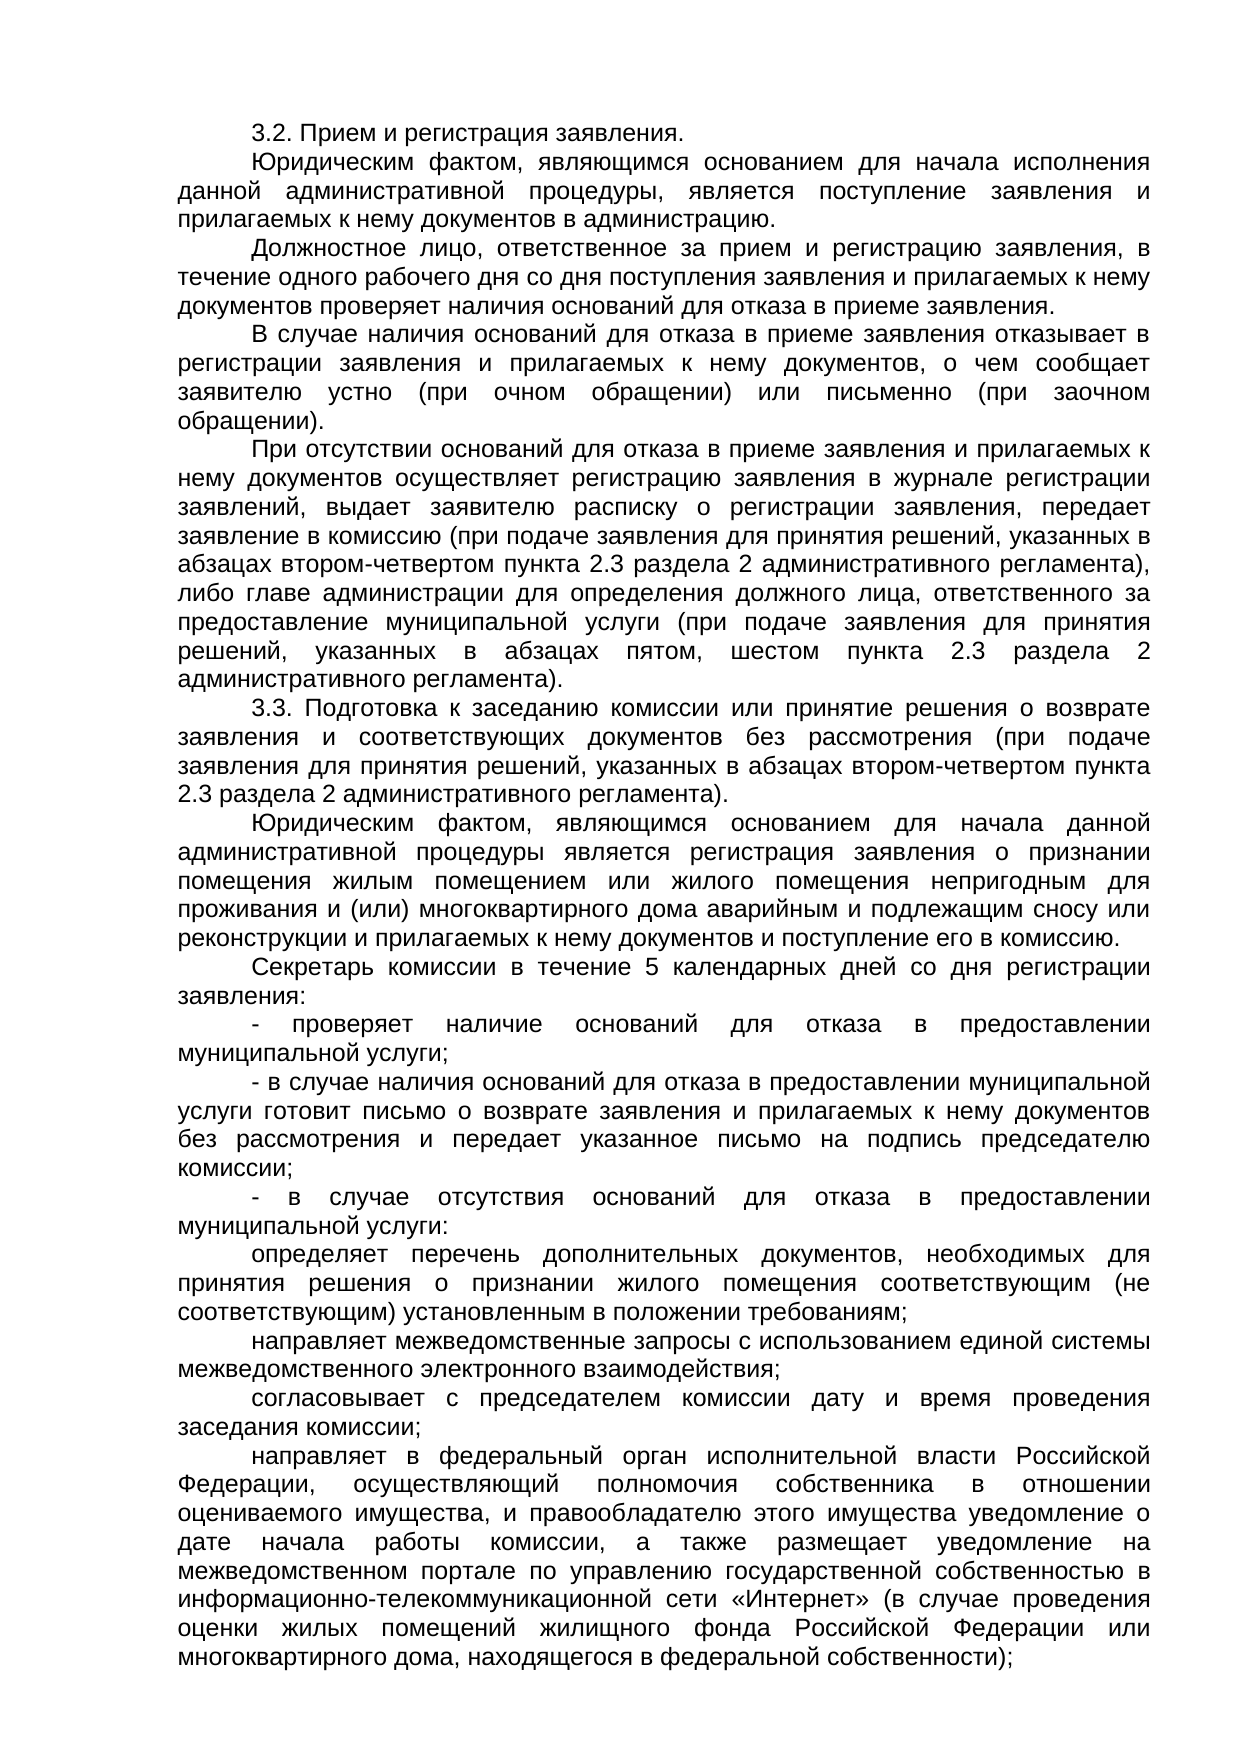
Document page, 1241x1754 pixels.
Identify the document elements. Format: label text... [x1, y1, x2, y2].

text - проверяет наличие оснований для отказа в предоставлении муниципальной услуги; [177, 1009, 1152, 1067]
text Должностное лицо, ответственное за прием и регистрацию заявления, в течение одного рабочего дня со дня поступления заявления и прилагаемых к нему документов проверяет наличия оснований для отказа в приеме заявления. [177, 233, 1152, 319]
text направляет в федеральный орган исполнительной власти Российской Федерации, осуществляющий полномочия собственника в отношении оцениваемого имущества, и правообладателю этого имущества уведомление о дате начала работы комиссии, а также размещает уведомление на межведомственном портале по управлению государственной собственностью в информационно-телекоммуникационной сети «Интернет» (в случае проведения оценки жилых помещений жилищного фонда Российской Федерации или многоквартирного дома, находящегося в федеральной собственности); [177, 1441, 1152, 1671]
text При отсутствии оснований для отказа в приеме заявления и прилагаемых к нему документов осуществляет регистрацию заявления в журнале регистрации заявлений, выдает заявителю расписку о регистрации заявления, передает заявление в комиссию (при подаче заявления для принятия решений, указанных в абзацах втором-четвертом пункта 2.3 раздела 2 административного регламента), либо главе администрации для определения должного лица, ответственного за предоставление муниципальной услуги (при подаче заявления для принятия решений, указанных в абзацах пятом, шестом пункта 2.3 раздела 2 административного регламента). [177, 434, 1152, 693]
text 3.2. Прием и регистрация заявления. [177, 118, 1152, 147]
text - в случае отсутствия оснований для отказа в предоставлении муниципальной услуги: [177, 1182, 1152, 1239]
text согласовывает с председателем комиссии дату и время проведения заседания комиссии; [177, 1383, 1152, 1441]
text Юридическим фактом, являющимся основанием для начала исполнения данной административной процедуры, является поступление заявления и прилагаемых к нему документов в администрацию. [177, 147, 1152, 233]
text - в случае наличия оснований для отказа в предоставлении муниципальной услуги готовит письмо о возврате заявления и прилагаемых к нему документов без рассмотрения и передает указанное письмо на подпись председателю комиссии; [177, 1067, 1152, 1182]
text 3.3. Подготовка к заседанию комиссии или принятие решения о возврате заявления и соответствующих документов без рассмотрения (при подаче заявления для принятия решений, указанных в абзацах втором-четвертом пункта 2.3 раздела 2 административного регламента). [177, 693, 1152, 808]
text Секретарь комиссии в течение 5 календарных дней со дня регистрации заявления: [177, 952, 1152, 1009]
text В случае наличия оснований для отказа в приеме заявления отказывает в регистрации заявления и прилагаемых к нему документов, о чем сообщает заявителю устно (при очном обращении) или письменно (при заочном обращении). [177, 319, 1152, 434]
text направляет межведомственные запросы с использованием единой системы межведомственного электронного взаимодействия; [177, 1326, 1152, 1383]
text Юридическим фактом, являющимся основанием для начала данной административной процедуры является регистрация заявления о признании помещения жилым помещением или жилого помещения непригодным для проживания и (или) многоквартирного дома аварийным и подлежащим сносу или реконструкции и прилагаемых к нему документов и поступление его в комиссию. [177, 808, 1152, 952]
text определяет перечень дополнительных документов, необходимых для принятия решения о признании жилого помещения соответствующим (не соответствующим) установленным в положении требованиям; [177, 1239, 1152, 1326]
